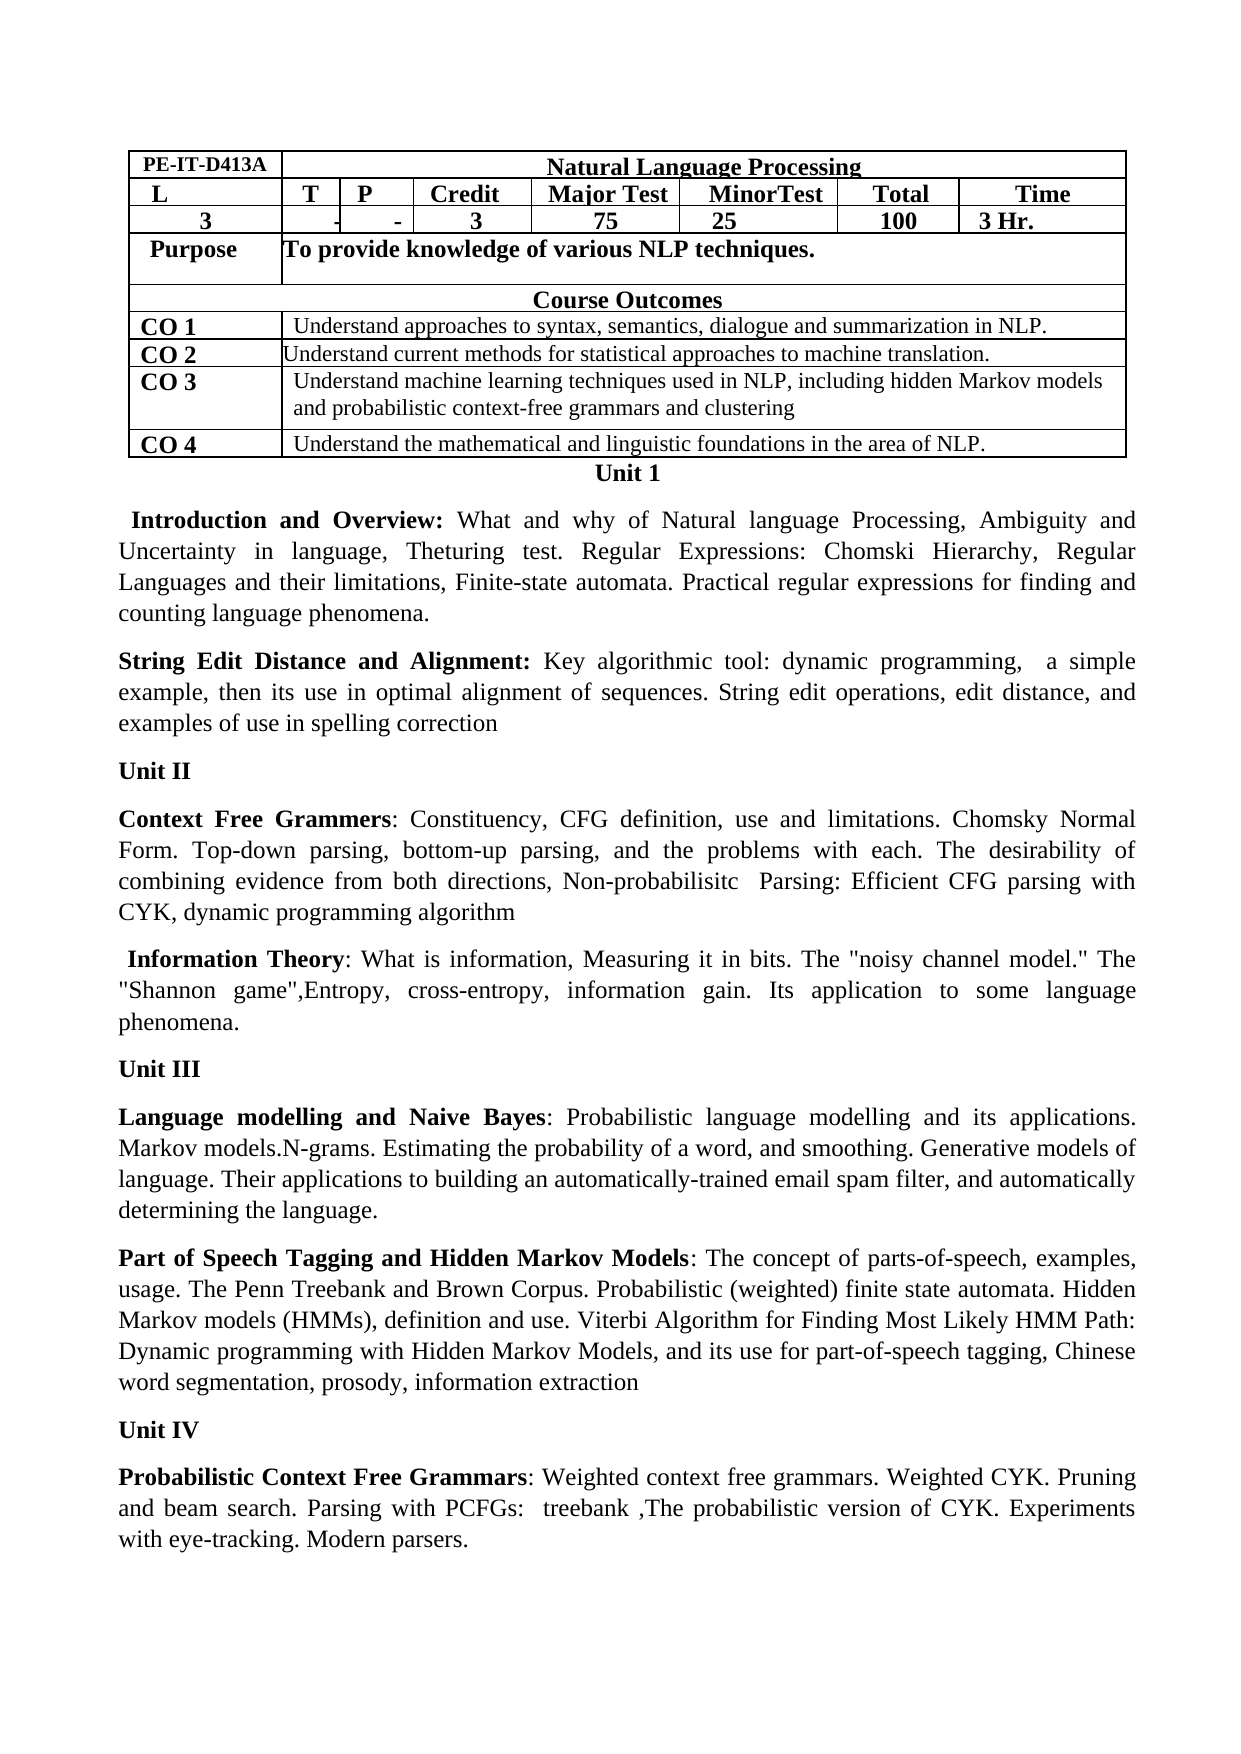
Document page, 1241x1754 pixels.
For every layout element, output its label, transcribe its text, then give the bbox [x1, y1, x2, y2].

table_cell 3 Hr. [960, 206, 1125, 232]
table_cell 3 [414, 206, 531, 232]
text Part of Speech Tagging and Hidden Markov Models: The concept of parts-of-speech, examples, usage. The Penn Treebank and Brown Corpus. Probabilistic (weighted) finite state automata. Hidden Markov models (HMMs), definition and use. Viterbi Algorithm for Finding Most Likely HMM Path: Dynamic programming with Hidden Markov Models, and its use for part-of-speech tagging, Chinese word segmentation, prosody, information extraction [118, 1243, 1137, 1396]
table_cell MinorTest [680, 179, 837, 205]
table_cell Understand approaches to syntax, semantics, dialogue and summarization in NLP. [283, 312, 1125, 338]
table_header PE-IT-D413A [130, 152, 281, 177]
text Language modelling and Naive Bayes: Probabilistic language modelling and its applications. Markov models.N-grams. Estimating the probability of a word, and smoothing. Generative models of language. Their applications to building an automatically-trained email spam filter, and automatically determining the language. [118, 1102, 1137, 1224]
table_cell CO 4 [130, 430, 281, 456]
text Context Free Grammers: Constituency, CFG definition, use and limitations. Chomsky Normal Form. Top-down parsing, bottom-up parsing, and the problems with each. The desirability of combining evidence from both directions, Non-probabilisitc Parsing: Efficient CFG parsing with CYK, dynamic programming algorithm [118, 804, 1137, 926]
table_cell - [283, 206, 339, 232]
table_cell Credit [414, 179, 531, 205]
text Introduction and Overview: What and why of Natural language Processing, Ambiguity and Uncertainty in language, Theturing test. Regular Expressions: Chomski Hierarchy, Regular Languages and their limitations, Finite-state automata. Practical regular expressions for finding and counting language phenomena. [118, 505, 1137, 627]
table_cell 100 [838, 206, 958, 232]
table_cell 75 [532, 206, 679, 232]
table_cell CO 3 [130, 367, 281, 429]
text Information Theory: What is information, Measuring it in bits. The "noisy channel model." The "Shannon game",Entropy, cross-entropy, information gain. Its application to some language phenomena. [118, 944, 1137, 1035]
table_cell Total [838, 179, 958, 205]
table_cell CO 2 [130, 340, 281, 366]
table_cell Major Test [532, 179, 679, 205]
table_cell L [130, 179, 281, 205]
table_cell 3 [130, 206, 281, 232]
table_cell To provide knowledge of various NLP techniques. [283, 234, 1125, 283]
text Unit II [118, 756, 1137, 785]
table_cell CO 1 [130, 312, 281, 338]
table_cell P [341, 179, 413, 205]
text Unit IV [118, 1415, 1137, 1443]
text Unit III [118, 1054, 1137, 1083]
table_header Natural Language Processing [283, 152, 1125, 177]
table_cell 25 [680, 206, 837, 232]
table_cell - [341, 206, 413, 232]
table_cell Understand the mathematical and linguistic foundations in the area of NLP. [283, 430, 1125, 456]
text String Edit Distance and Alignment: Key algorithmic tool: dynamic programming, a simple example, then its use in optimal alignment of sequences. String edit operations, edit distance, and examples of use in spelling correction [118, 646, 1137, 737]
table_cell Time [960, 179, 1125, 205]
table_cell Understand current methods for statistical approaches to machine translation. [283, 340, 1125, 366]
text Unit 1 [118, 458, 1137, 486]
table_cell Purpose [130, 234, 281, 283]
table_cell Course Outcomes [130, 285, 1125, 311]
table_cell Understand machine learning techniques used in NLP, including hidden Markov models and probabilistic context-free grammars and clustering [283, 367, 1125, 429]
table_cell T [283, 179, 339, 205]
text Probabilistic Context Free Grammars: Weighted context free grammars. Weighted CYK. Pruning and beam search. Parsing with PCFGs: treebank ,The probabilistic version of CYK. Experiments with eye-tracking. Modern parsers. [118, 1462, 1137, 1553]
